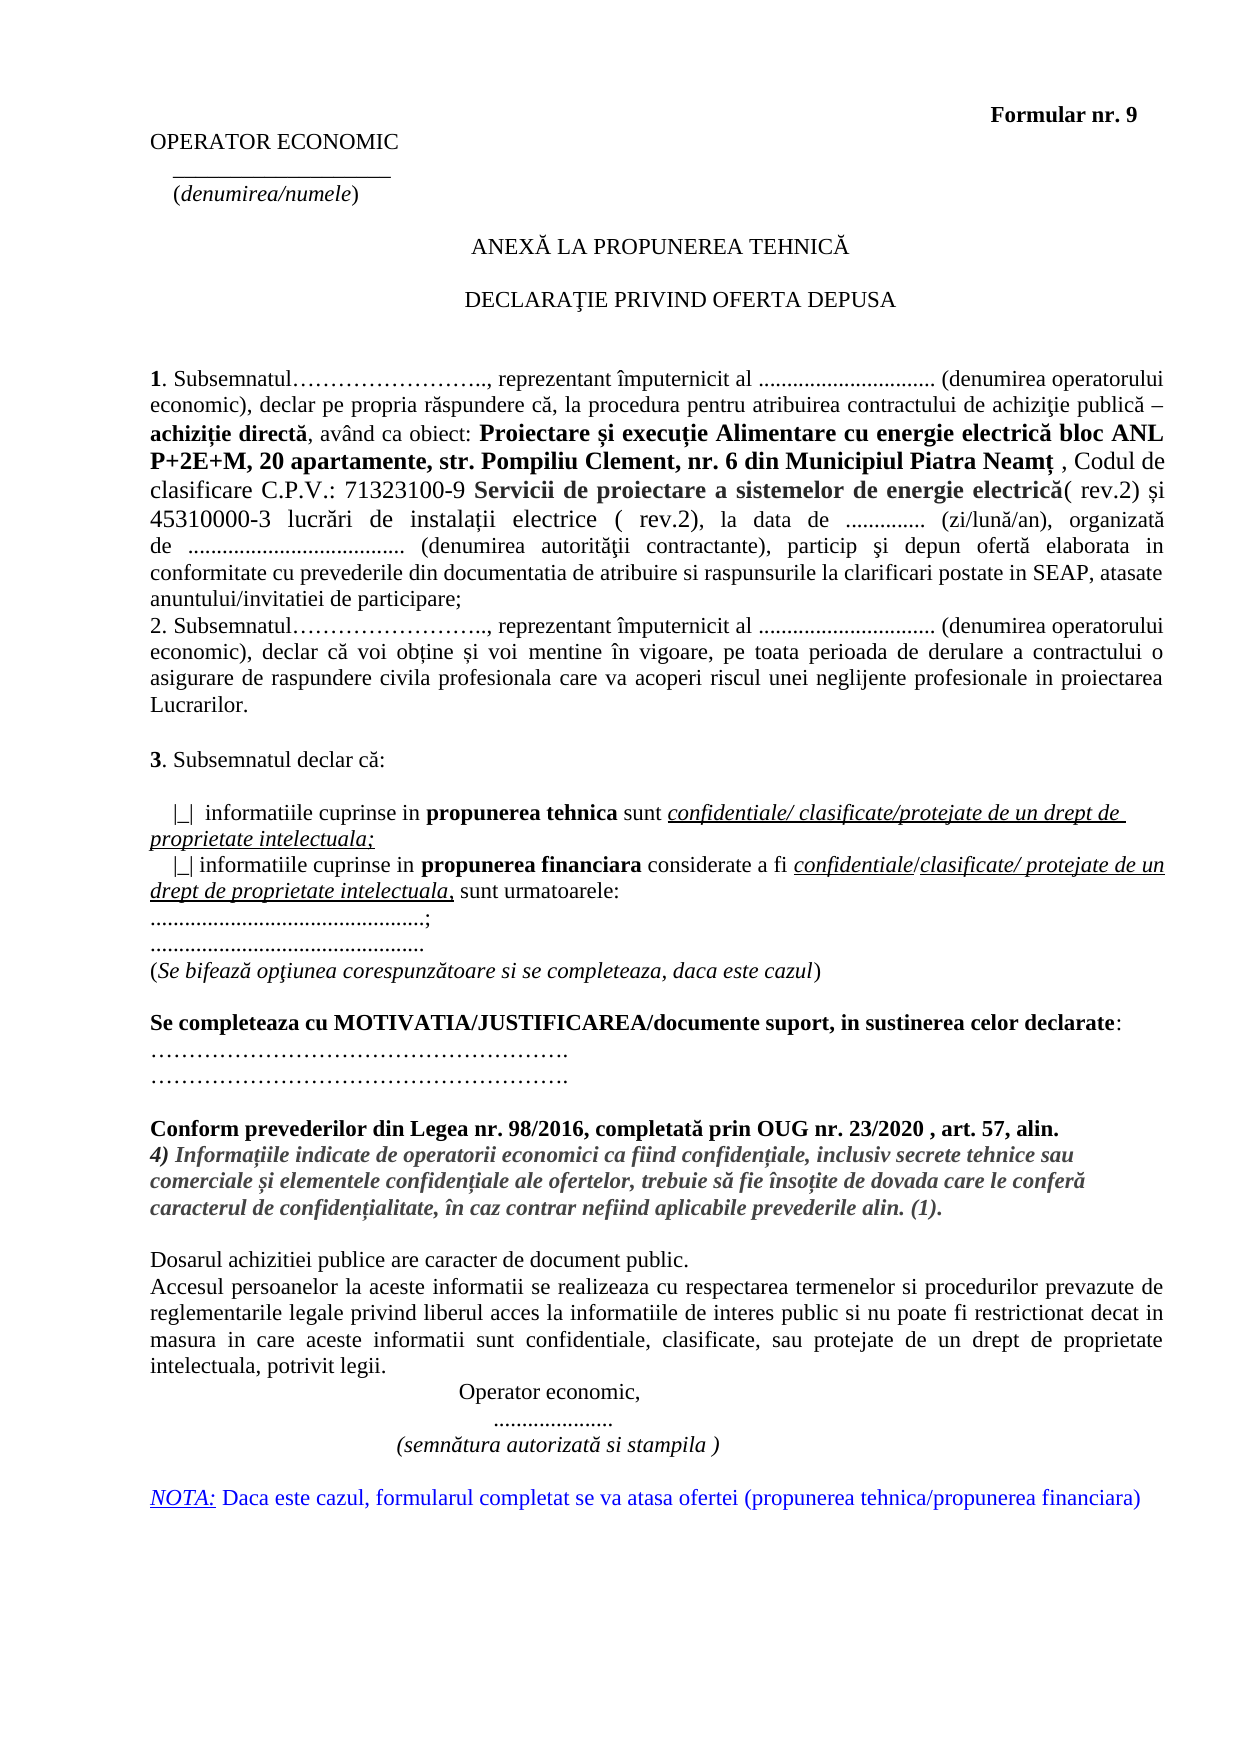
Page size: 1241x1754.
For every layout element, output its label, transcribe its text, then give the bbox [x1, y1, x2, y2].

text NOTA: Daca este cazul, formularul completat se va atasa ofertei (propunerea tehnica/propunerea financiara) [150, 1484, 1165, 1510]
text ………………………………………………. [150, 1036, 1165, 1062]
text 3. Subsemnatul declar că: [150, 746, 1165, 772]
text |_| informatiile cuprinse in propunerea financiara considerate a fi confidentiale/clasificate/ protejate de un drept de proprietate intelectuala, sunt urmatoarele: [150, 851, 1165, 904]
text ..................... [150, 1405, 1165, 1431]
text Operator economic, [150, 1378, 1165, 1405]
text Accesul persoanelor la aceste informatii se realizeaza cu respectarea termenelor si procedurilor prevazute de reglementarile legale privind liberul acces la informatiile de interes public si nu poate fi restrictionat decat in masura in care aceste informatii sunt confidentiale, clasificate, sau protejate de un drept de proprietate intelectuala, potrivit legii. [150, 1273, 1165, 1378]
text ANEXĂ LA PROPUNEREA TEHNICĂ [150, 233, 1165, 259]
text (Se bifează opţiunea corespunzătoare si se completeaza, daca este cazul) [150, 957, 1165, 983]
text 1. Subsemnatul…………………….., reprezentant împuternicit al ............................... (denumirea operatorului economic), declar pe propria răspundere că, la procedura pentru atribuirea contractului de achiziţie publică – achiziție directă, având ca obiect: Proiectare și execuție Alimentare cu energie electrică bloc ANL P+2E+M, 20 apartamente, str. Pompiliu Clement, nr. 6 din Municipiul Piatra Neamț , Codul de clasificare C.P.V.: 71323100-9 Servicii de proiectare a sistemelor de energie electrică( rev.2) și 45310000-3 lucrări de instalații electrice ( rev.2), la data de .............. (zi/lună/an), organizată de ...................................... (denumirea autorităţii contractante), particip şi depun ofertă elaborata in conformitate cu prevederile din documentatia de atribuire si raspunsurile la clarificari postate in SEAP, atasate anuntului/invitatiei de participare; [150, 365, 1165, 612]
text (semnătura autorizată si stampila ) [150, 1431, 1165, 1457]
text Dosarul achizitiei publice are caracter de document public. [150, 1247, 1165, 1273]
text |_| informatiile cuprinse in propunerea tehnica sunt confidentiale/ clasificate/protejate de un drept de proprietate intelectuala; [150, 798, 1165, 851]
text OPERATOR ECONOMIC [150, 128, 1165, 154]
text (denumirea/numele) [150, 180, 1165, 207]
text ................................................ [150, 930, 1165, 957]
text Formular nr. 9 [150, 101, 1165, 128]
text ………………………………………………. [150, 1062, 1165, 1088]
text Conform prevederilor din Legea nr. 98/2016, completată prin OUG nr. 23/2020 , art. 57, alin. 4) Informațiile indicate de operatorii economici ca fiind confidențiale, inclusiv secrete tehnice sau comerciale și elementele confidențiale ale ofertelor, trebuie să fie însoțite de dovada care le conferă caracterul de confidențialitate, în caz contrar nefiind aplicabile prevederile alin. (1). [150, 1115, 1165, 1220]
text Se completeaza cu MOTIVATIA/JUSTIFICAREA/documente suport, in sustinerea celor declarate: [150, 1009, 1165, 1036]
text ___________________ [150, 154, 1165, 180]
text DECLARAŢIE PRIVIND OFERTA DEPUSA [150, 286, 1165, 312]
text ................................................; [150, 904, 1165, 930]
text 2. Subsemnatul…………………….., reprezentant împuternicit al ............................... (denumirea operatorului economic), declar că voi obține și voi mentine în vigoare, pe toata perioada de derulare a contractului o asigurare de raspundere civila profesionala care va acoperi riscul unei neglijente profesionale in proiectarea Lucrarilor. [150, 612, 1165, 717]
